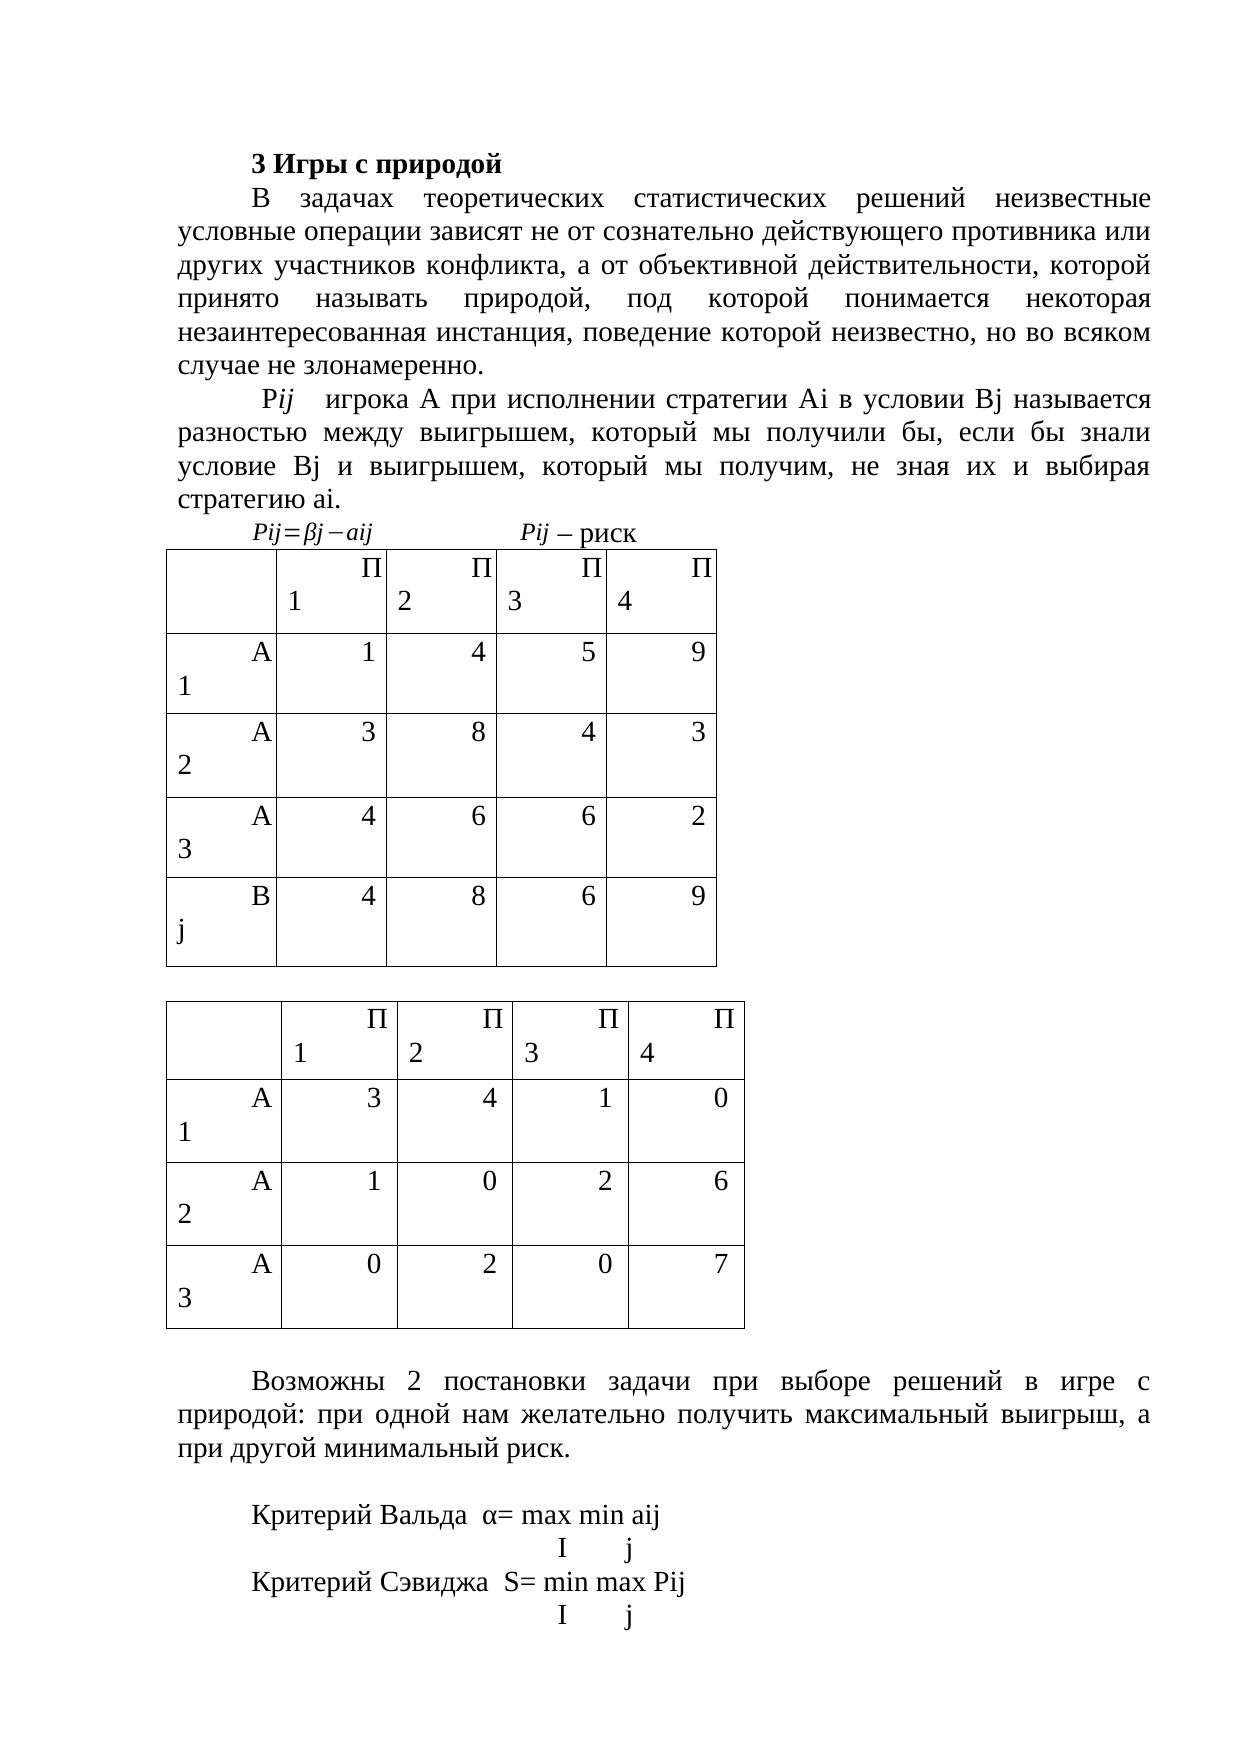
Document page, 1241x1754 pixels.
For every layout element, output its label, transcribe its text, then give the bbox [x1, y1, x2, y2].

text 3 Игры с природой [177, 146, 1146, 180]
table_cell 6 [497, 798, 606, 877]
table_cell А3 [167, 798, 276, 877]
table_header П1 [277, 550, 386, 633]
table_cell 0 [629, 1080, 744, 1162]
table_cell 1 [282, 1163, 397, 1245]
table_cell 4 [277, 798, 386, 877]
table_cell А1 [167, 634, 276, 713]
text – риск [177, 515, 1152, 549]
table_cell 3 [607, 714, 716, 797]
table_cell 8 [387, 878, 496, 966]
table_cell 8 [387, 714, 496, 797]
table_header П4 [607, 550, 716, 633]
table_cell 7 [629, 1246, 744, 1328]
text Рij игрока А при исполнении стратегии Аi в условии Вj называется разностью между выигрышем, который мы получили бы, если бы знали условие Вj и выигрышем, который мы получим, не зная их и выбирая стратегию ai. [177, 381, 1152, 515]
table_header П3 [497, 550, 606, 633]
table_header П4 [629, 1002, 744, 1079]
list Критерий Сэвиджа S= min max Pij [177, 1564, 1152, 1597]
list I j [177, 1530, 1152, 1564]
table_cell 6 [497, 878, 606, 966]
table_cell 0 [398, 1163, 512, 1245]
table_cell 0 [513, 1246, 628, 1328]
table_cell 4 [497, 714, 606, 797]
table_header П2 [398, 1002, 512, 1079]
table_cell 3 [282, 1080, 397, 1162]
table_cell 9 [607, 878, 716, 966]
table_cell 3 [277, 714, 386, 797]
table_header П2 [387, 550, 496, 633]
table_cell 1 [513, 1080, 628, 1162]
text I j [177, 1597, 1152, 1631]
table_header П3 [513, 1002, 628, 1079]
table_cell 4 [277, 878, 386, 966]
table_cell 4 [387, 634, 496, 713]
table_cell 1 [277, 634, 386, 713]
table_cell 2 [513, 1163, 628, 1245]
text Возможны 2 постановки задачи при выборе решений в игре с природой: при одной нам желательно получить максимальный выигрыш, а при другой минимальный риск. [177, 1363, 1152, 1463]
table_cell 0 [282, 1246, 397, 1328]
table_cell 4 [398, 1080, 512, 1162]
table_header П1 [282, 1002, 397, 1079]
table_header [167, 1002, 281, 1079]
table_cell 6 [629, 1163, 744, 1245]
table_cell 6 [387, 798, 496, 877]
text В задачах теоретических статистических решений неизвестные условные операции зависят не от сознательно действующего противника или других участников конфликта, а от объективной действительности, которой принято называть природой, под которой понимается некоторая незаинтересованная инстанция, поведение которой неизвестно, но во всяком случае не злонамеренно. [177, 180, 1152, 381]
table_cell 2 [607, 798, 716, 877]
table_cell А3 [167, 1246, 281, 1328]
table_cell Βj [167, 878, 276, 966]
table_cell 2 [398, 1246, 512, 1328]
table_cell А1 [167, 1080, 281, 1162]
table_cell 5 [497, 634, 606, 713]
table_cell А2 [167, 714, 276, 797]
table_cell А2 [167, 1163, 281, 1245]
table_cell 9 [607, 634, 716, 713]
table_header [167, 550, 276, 633]
list Критерий Вальда α= max min aij [177, 1497, 1152, 1530]
